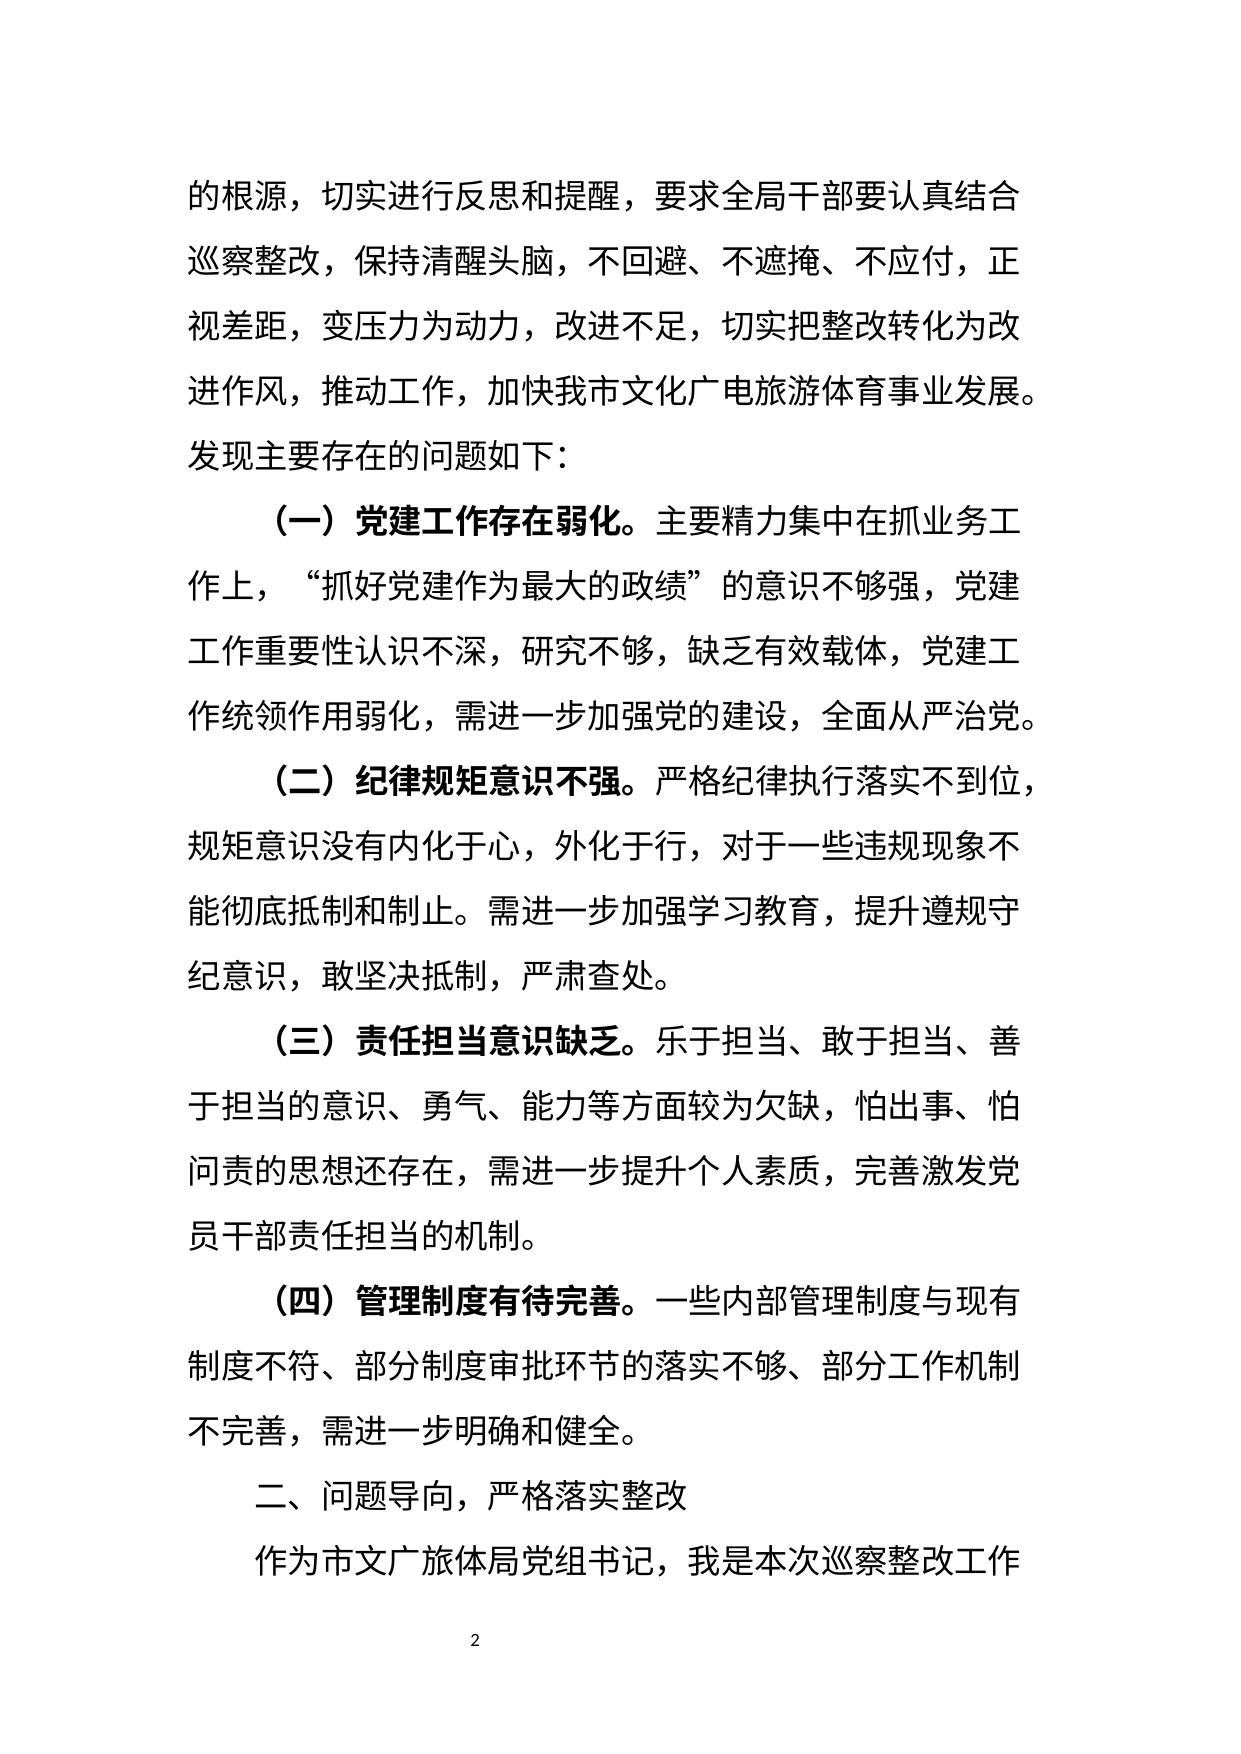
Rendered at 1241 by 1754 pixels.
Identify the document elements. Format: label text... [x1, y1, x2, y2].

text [187, 1527, 1053, 1592]
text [187, 162, 1053, 487]
text （四）管理制度有待完善。一些内部管理制度与现有制度不符、部分制度审批环节的落实不够、部分工作机制不完善，需进一步明确和健全。 [187, 1267, 1053, 1462]
text （一）党建工作存在弱化。主要精力集中在抓业务工作上，“抓好党建作为最大的政绩”的意识不够强，党建工作重要性认识不深，研究不够，缺乏有效载体，党建工作统领作用弱化，需进一步加强党的建设，全面从严治党。 [187, 487, 1053, 747]
text （二）纪律规矩意识不强。严格纪律执行落实不到位，规矩意识没有内化于心，外化于行，对于一些违规现象不能彻底抵制和制止。需进一步加强学习教育，提升遵规守纪意识，敢坚决抵制，严肃查处。 [187, 747, 1053, 1007]
text 二、问题导向，严格落实整改 [187, 1462, 1053, 1527]
text （三）责任担当意识缺乏。乐于担当、敢于担当、善于担当的意识、勇气、能力等方面较为欠缺，怕出事、怕问责的思想还存在，需进一步提升个人素质，完善激发党员干部责任担当的机制。 [187, 1007, 1053, 1267]
